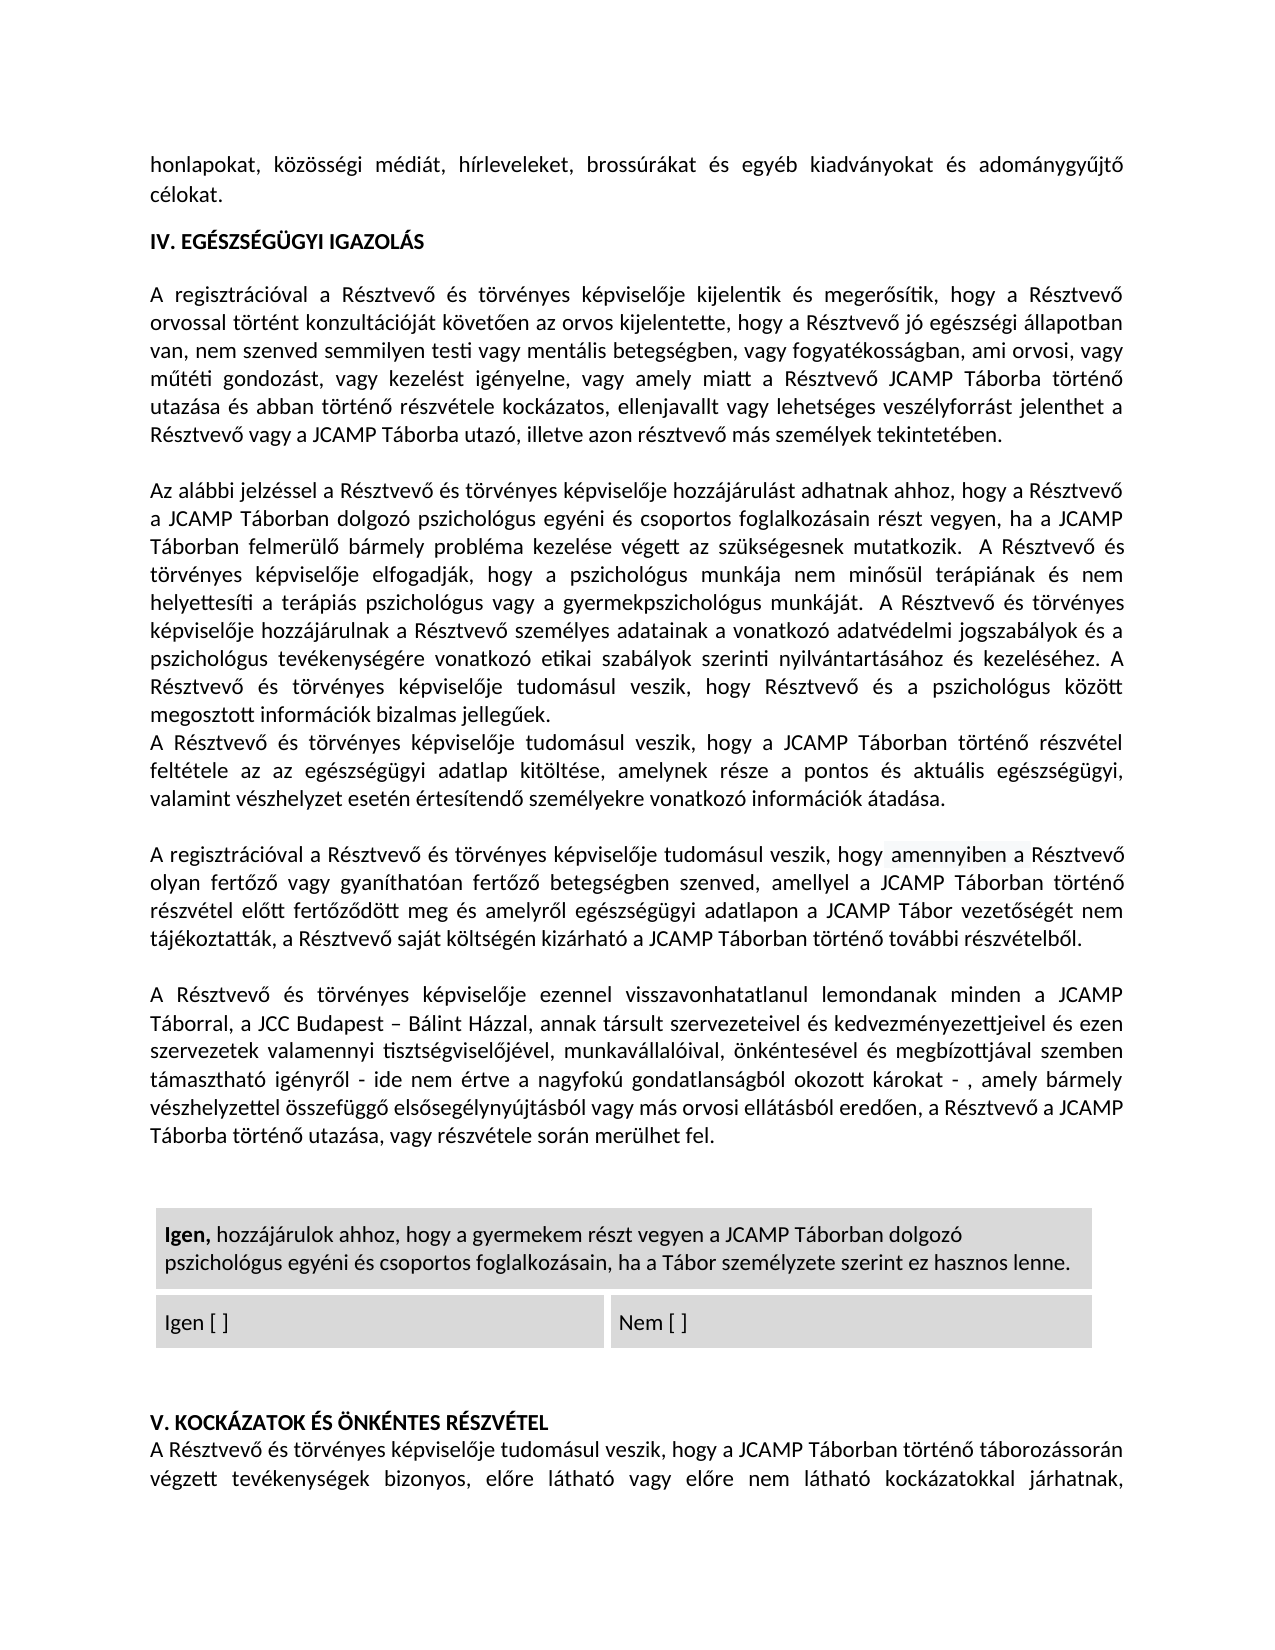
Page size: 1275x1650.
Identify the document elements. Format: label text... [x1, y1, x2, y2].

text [150, 150, 1125, 208]
text A Résztvevő és törvényes képviselője tudomásul veszik, hogy a JCAMP Táborban történő részvétel feltétele az az egészségügyi adatlap kitöltése, amelynek része a pontos és aktuális egészségügyi, valamint vészhelyzet esetén értesítendő személyekre vonatkozó információk átadása. [150, 728, 1125, 812]
table_header Igen, hozzájárulok ahhoz, hogy a gyermekem részt vegyen a JCAMP Táborban dolgozó pszichológus egyéni és csoportos foglalkozásain, ha a Tábor személyzete szerint ez hasznos lenne. [156, 1208, 1092, 1289]
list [150, 1436, 1125, 1492]
text A regisztrációval a Résztvevő és törvényes képviselője kijelentik és megerősítik, hogy a Résztvevő orvossal történt konzultációját követően az orvos kijelentette, hogy a Résztvevő jó egészségi állapotban van, nem szenved semmilyen testi vagy mentális betegségben, vagy fogyatékosságban, ami orvosi, vagy műtéti gondozást, vagy kezelést igényelne, vagy amely miatt a Résztvevő JCAMP Táborba történő utazása és abban történő részvétele kockázatos, ellenjavallt vagy lehetséges veszélyforrást jelenthet a Résztvevő vagy a JCAMP Táborba utazó, illetve azon résztvevő más személyek tekintetében. [150, 280, 1125, 448]
table_cell Nem [ ] [611, 1295, 1092, 1348]
text Az alábbi jelzéssel a Résztvevő és törvényes képviselője hozzájárulást adhatnak ahhoz, hogy a Résztvevő a JCAMP Táborban dolgozó pszichológus egyéni és csoportos foglalkozásain részt vegyen, ha a JCAMP Táborban felmerülő bármely probléma kezelése végett az szükségesnek mutatkozik. A Résztvevő és törvényes képviselője elfogadják, hogy a pszichológus munkája nem minősül terápiának és nem helyettesíti a terápiás pszichológus vagy a gyermekpszichológus munkáját. A Résztvevő és törvényes képviselője hozzájárulnak a Résztvevő személyes adatainak a vonatkozó adatvédelmi jogszabályok és a pszichológus tevékenységére vonatkozó etikai szabályok szerinti nyilvántartásához és kezeléséhez. A Résztvevő és törvényes képviselője tudomásul veszik, hogy Résztvevő és a pszichológus között megosztott információk bizalmas jellegűek. [150, 476, 1125, 728]
text IV. EGÉSZSÉGÜGYI IGAZOLÁS [150, 227, 1125, 255]
text A Résztvevő és törvényes képviselője ezennel visszavonhatatlanul lemondanak minden a JCAMP Táborral, a JCC Budapest – Bálint Házzal, annak társult szervezeteivel és kedvezményezettjeivel és ezen szervezetek valamennyi tisztségviselőjével, munkavállalóival, önkéntesével és megbízottjával szemben támasztható igényről - ide nem értve a nagyfokú gondatlanságból okozott károkat - , amely bármely vészhelyzettel összefüggő elsősegélynyújtásból vagy más orvosi ellátásból eredően, a Résztvevő a JCAMP Táborba történő utazása, vagy részvétele során merülhet fel. [150, 981, 1125, 1149]
text A regisztrációval a Résztvevő és törvényes képviselője tudomásul veszik, hogy amennyiben a Résztvevő olyan fertőző vagy gyaníthatóan fertőző betegségben szenved, amellyel a JCAMP Táborban történő részvétel előtt fertőződött meg és amelyről egészségügyi adatlapon a JCAMP Tábor vezetőségét nem tájékoztatták, a Résztvevő saját költségén kizárható a JCAMP Táborban történő további részvételből. [150, 841, 1125, 953]
list V. KOCKÁZATOK ÉS ÖNKÉNTES RÉSZVÉTEL [150, 1408, 1125, 1436]
table_cell Igen [ ] [156, 1295, 604, 1348]
